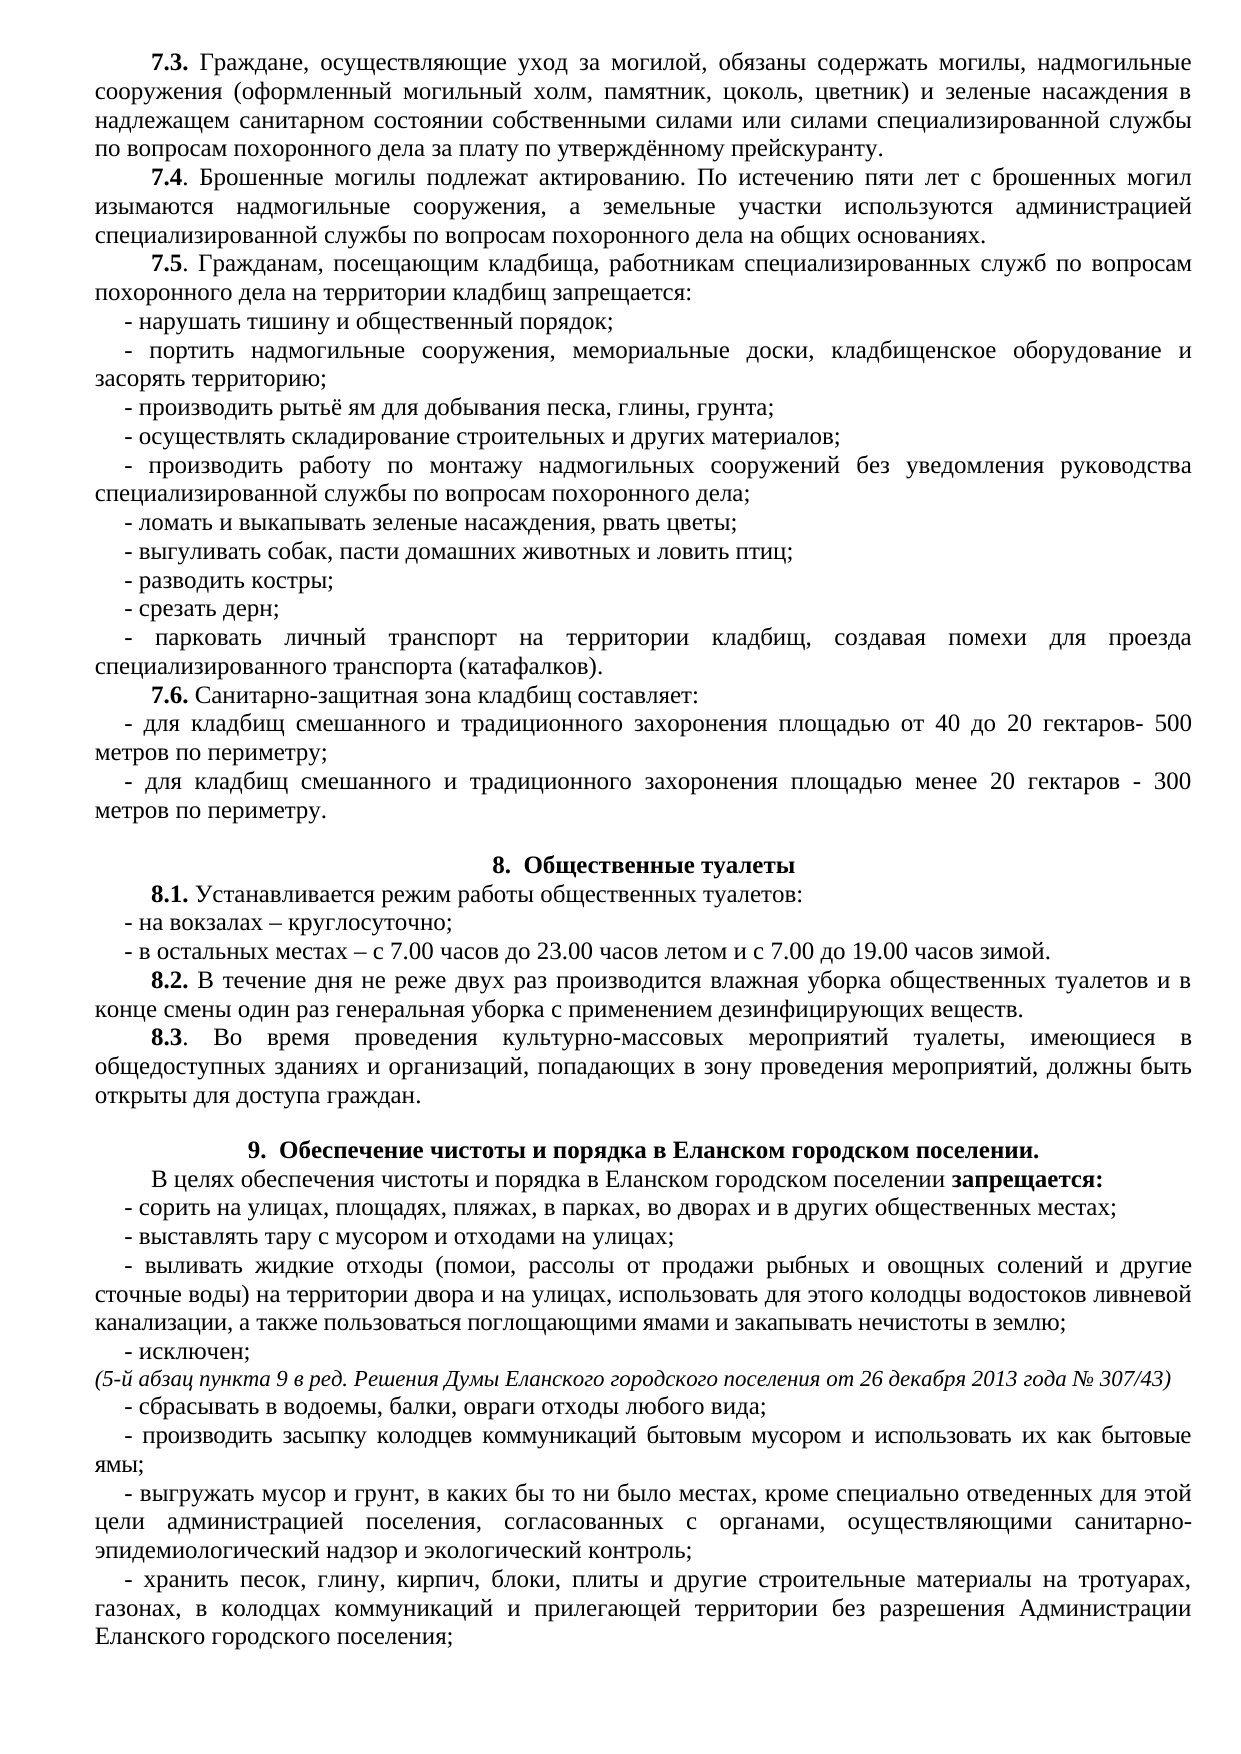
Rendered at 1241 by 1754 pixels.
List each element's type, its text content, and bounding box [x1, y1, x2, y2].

text - выставлять тару с мусором и отходами на улицах; [94, 1221, 1193, 1250]
text - производить рытьё ям для добывания песка, глины, грунта; [94, 392, 1193, 421]
text - для кладбищ смешанного и традиционного захоронения площадью от 40 до 20 гектаров- по периметру; [94, 708, 1193, 766]
text - парковать личный транспорт на территории кладбищ, создавая помехи для проезда специализированного транспорта (катафалков). [94, 622, 1193, 680]
text - на вокзалах – круглосуточно; [94, 907, 1193, 936]
text - срезать дерн; [94, 593, 1193, 622]
text (5-й абзац пункта 9 в ред. Решения Думы Еланского городского поселения от 26 декабря 2013 года № 307/43) [94, 1365, 1193, 1391]
text 7.4. Брошенные могилы подлежат актированию. По истечению пяти лет с брошенных могил изымаются надмогильные сооружения, а земельные участки используются администрацией специализированной службы по вопросам похоронного дела на общих основаниях. [94, 162, 1193, 248]
text 8.2. В течение дня не реже двух раз производится влажная уборка общественных туалетов и в конце смены один раз генеральная уборка с применением дезинфицирующих веществ. [94, 965, 1193, 1022]
text - выгружать мусор и грунт, в каких бы то ни было местах, кроме специально отведенных для этой цели администрацией поселения, согласованных с органами, осуществляющими санитарно-эпидемиологический надзор и экологический контроль; [94, 1478, 1193, 1564]
text - для кладбищ смешанного и традиционного захоронения площадью менее 20 гектаров - по периметру. [94, 766, 1193, 823]
text - нарушать тишину и общественный порядок; [94, 306, 1193, 335]
text 7.3. Граждане, осуществляющие уход за могилой, обязаны содержать могилы, надмогильные сооружения (оформленный могильный холм, памятник, цоколь, цветник) и зеленые насаждения в надлежащем санитарном состоянии собственными силами или силами специализированной службы по вопросам похоронного дела за плату по утверждённому прейскуранту. [94, 47, 1193, 162]
text - ломать и выкапывать зеленые насаждения, рвать цветы; [94, 507, 1193, 536]
text - разводить костры; [94, 565, 1193, 593]
text 7.5. Гражданам, посещающим кладбища, работникам специализированных служб по вопросам похоронного дела на территории кладбищ запрещается: [94, 248, 1193, 306]
text - выгуливать собак, пасти домашних животных и ловить птиц; [94, 536, 1193, 565]
text 8. Общественные туалеты [94, 850, 1193, 879]
text 8.1. Устанавливается режим работы общественных туалетов: [94, 879, 1193, 907]
text - сбрасывать в водоемы, балки, овраги отходы любого вида; [94, 1391, 1193, 1420]
text - исключен; [94, 1336, 1193, 1365]
text - осуществлять складирование строительных и других материалов; [94, 421, 1193, 450]
text - хранить песок, глину, кирпич, блоки, плиты и другие строительные материалы на тротуарах, газонах, в колодцах коммуникаций и прилегающей территории без разрешения Администрации Еланского городского поселения; [94, 1564, 1193, 1650]
text - сорить на улицах, площадях, пляжах, в парках, во дворах и в других общественных местах; [94, 1192, 1193, 1221]
text - производить работу по монтажу надмогильных сооружений без уведомления руководства специализированной службы по вопросам похоронного дела; [94, 450, 1193, 507]
text - производить засыпку колодцев коммуникаций бытовым мусором и использовать их как бытовые ямы; [94, 1420, 1193, 1478]
text 9. Обеспечение чистоты и порядка в Еланском городском поселении. [94, 1135, 1193, 1164]
text - выливать жидкие отходы (помои, рассолы от продажи рыбных и овощных солений и другие сточные воды) на территории двора и на улицах, использовать для этого колодцы водостоков ливневой канализации, а также пользоваться поглощающими ямами и закапывать нечистоты в землю; [94, 1250, 1193, 1336]
text 7.6. Санитарно-защитная зона кладбищ составляет: [94, 680, 1193, 708]
text - в остальных местах – с 7.00 часов до 23.00 часов летом и с 7.00 до 19.00 часов зимой. [94, 936, 1193, 965]
text 8.3. Во время проведения культурно-массовых мероприятий туалеты, имеющиеся в общедоступных зданиях и организаций, попадающих в зону проведения мероприятий, должны быть открыты для доступа граждан. [94, 1022, 1193, 1109]
text В целях обеспечения чистоты и порядка в Еланском городском поселении запрещается: [94, 1164, 1193, 1192]
text - портить надмогильные сооружения, мемориальные доски, кладбищенское оборудование и засорять территорию; [94, 335, 1193, 392]
